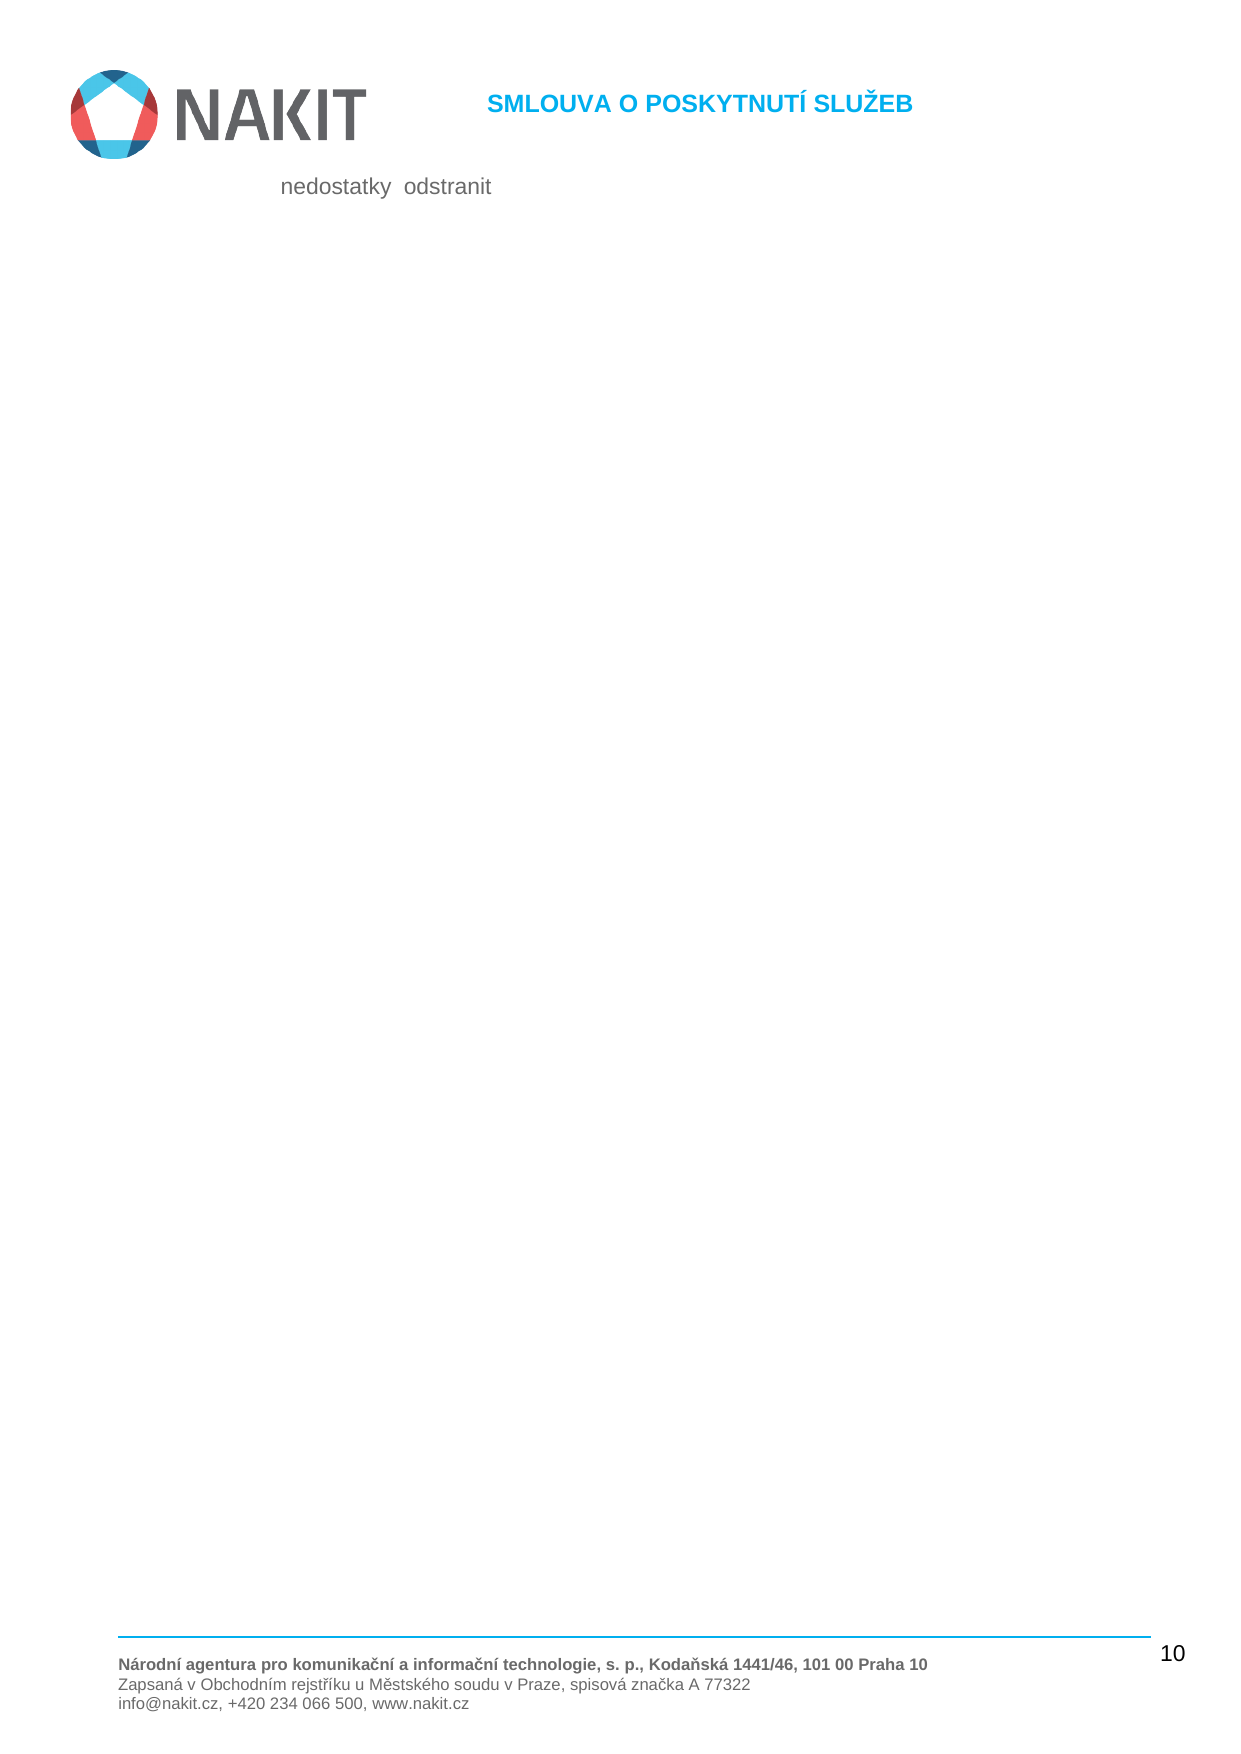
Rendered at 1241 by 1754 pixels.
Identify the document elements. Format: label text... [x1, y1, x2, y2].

picture [70, 70, 367, 159]
